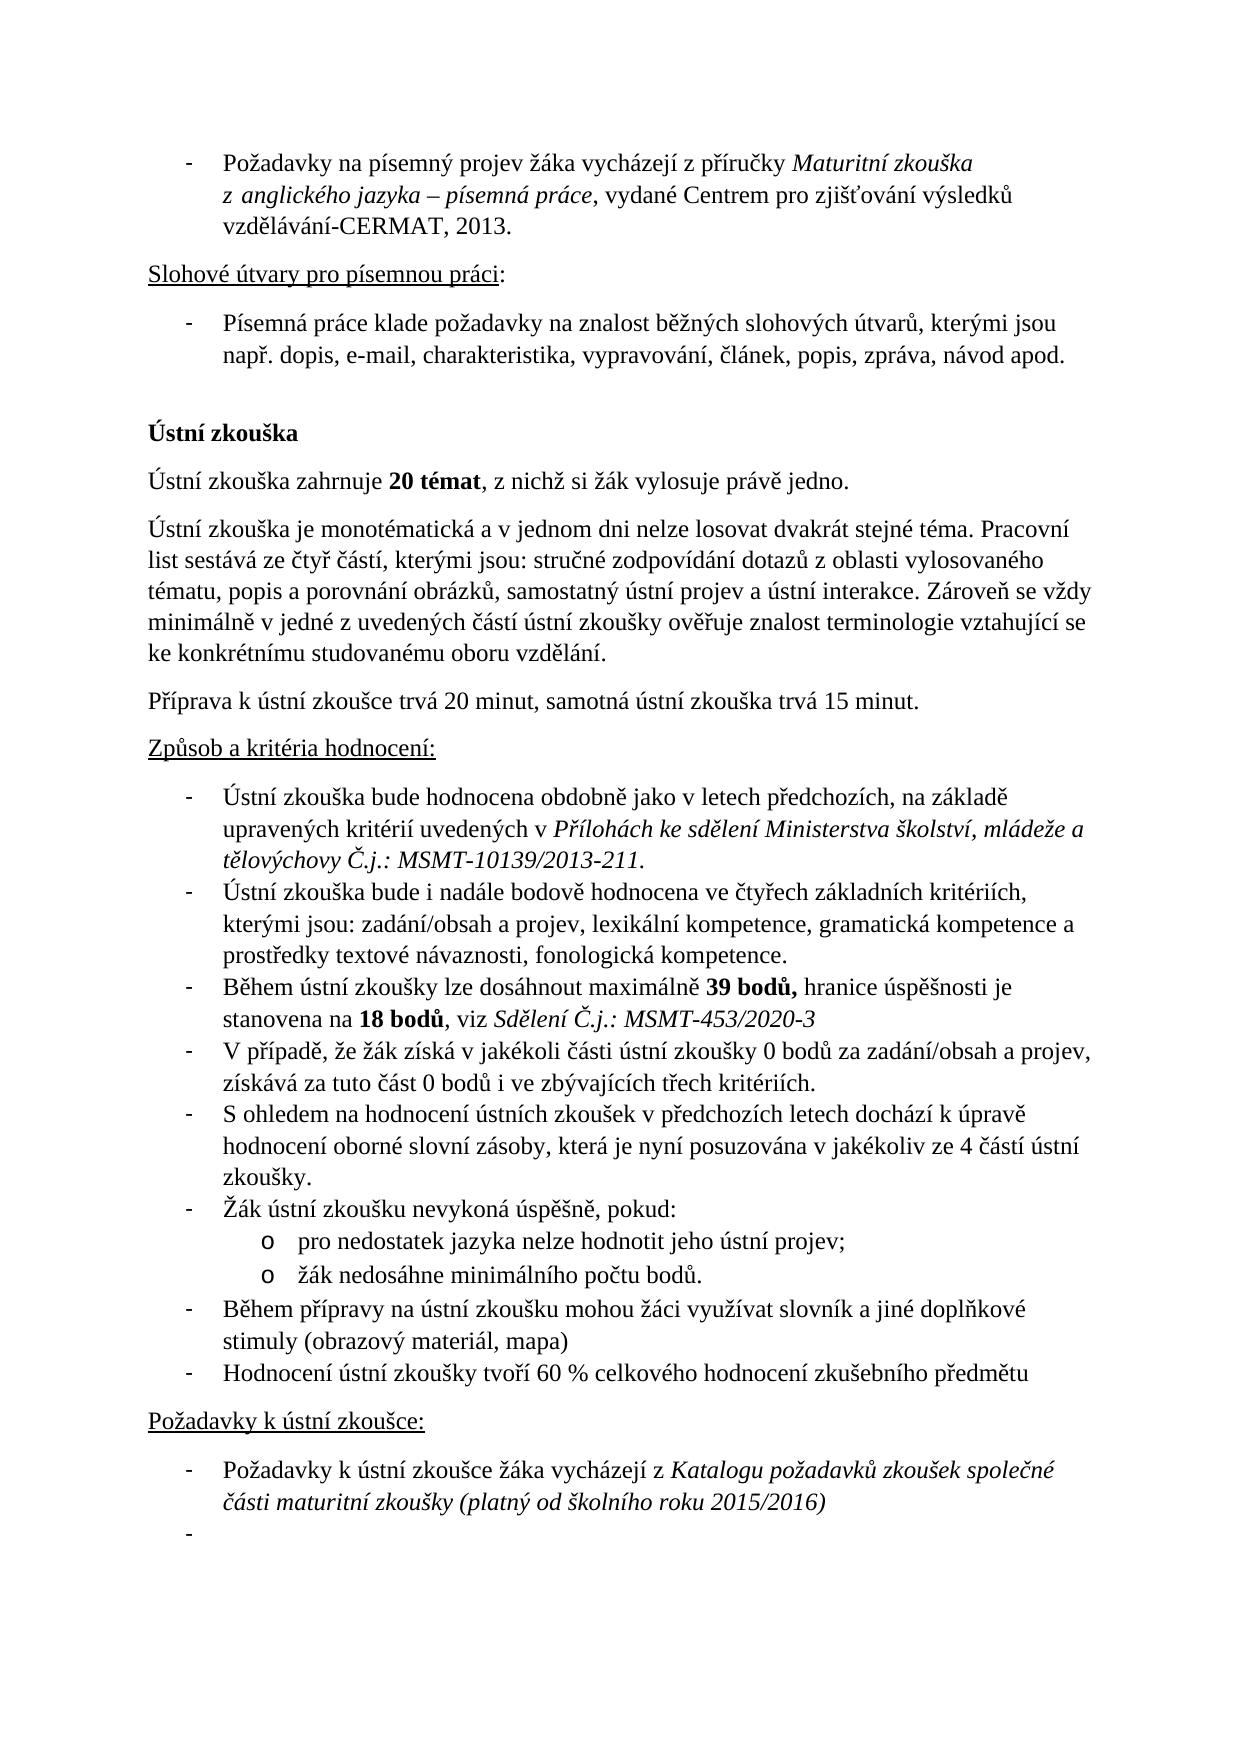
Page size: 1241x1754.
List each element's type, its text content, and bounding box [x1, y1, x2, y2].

list Během ústní zkoušky lze dosáhnout maximálně 39 bodů, hranice úspěšnosti je stanovena na 18 bodů, viz Sdělení Č.j.: MSMT-453/2020-3 [185, 971, 1093, 1032]
text Způsob a kritéria hodnocení: [148, 733, 1093, 762]
list Ústní zkouška bude hodnocena obdobně jako v letech předchozích, na základě upravených kritérií uvedených v Přílohách ke sdělení Ministerstva školství, mládeže a tělovýchovy Č.j.: MSMT-10139/2013-211. [185, 781, 1093, 874]
list Požadavky k ústní zkoušce žáka vycházejí z Katalogu požadavků zkoušek společné části maturitní zkoušky (platný od školního roku 2015/2016) [185, 1454, 1093, 1516]
text Požadavky k ústní zkoušce: [148, 1406, 1093, 1435]
list Hodnocení ústní zkoušky tvoří 60 % celkového hodnocení zkušebního předmětu [185, 1357, 1093, 1387]
text Ústní zkouška [148, 418, 1093, 447]
list Ústní zkouška bude i nadále bodově hodnocena ve čtyřech základních kritériích, kterými jsou: zadání/obsah a projev, lexikální kompetence, gramatická kompetence a prostředky textové návaznosti, fonologická kompetence. [185, 876, 1093, 969]
list V případě, že žák získá v jakékoli části ústní zkoušky 0 bodů za zadání/obsah a projev, získává za tuto část 0 bodů i ve zbývajících třech kritériích. [185, 1035, 1093, 1096]
text Slohové útvary pro písemnou práci: [148, 259, 1093, 288]
list S ohledem na hodnocení ústních zkoušek v předchozích letech dochází k úpravě hodnocení oborné slovní zásoby, která je nyní posuzována v jakékoliv ze 4 částí ústní zkoušky. [185, 1099, 1093, 1191]
text Ústní zkouška zahrnuje 20 témat, z nichž si žák vylosuje právě jedno. [148, 466, 1093, 495]
list Písemná práce klade požadavky na znalost běžných slohových útvarů, kterými jsou např. dopis, e-mail, charakteristika, vypravování, článek, popis, zpráva, návod apod. [185, 307, 1093, 368]
list Během přípravy na ústní zkoušku mohou žáci využívat slovník a jiné doplňkové stimuly (obrazový materiál, mapa) [185, 1293, 1093, 1354]
list žák nedosáhne minimálního počtu bodů. [260, 1260, 1093, 1291]
list pro nedostatek jazyka nelze hodnotit jeho ústní projev; [260, 1226, 1093, 1257]
list Požadavky na písemný projev žáka vycházejí z příručky Maturitní zkouška z anglického jazyka – písemná práce, vydané Centrem pro zjišťování výsledků vzdělávání-CERMAT, 2013. [185, 148, 1093, 240]
list Žák ústní zkoušku nevykoná úspěšně, pokud: [185, 1193, 1093, 1224]
text Ústní zkouška je monotématická a v jednom dni nelze losovat dvakrát stejné téma. Pracovní list sestává ze čtyř částí, kterými jsou: stručné zodpovídání dotazů z oblasti vylosovaného tématu, popis a porovnání obrázků, samostatný ústní projev a ústní interakce. Zároveň se vždy minimálně v jedné z uvedených částí ústní zkoušky ověřuje znalost terminologie vztahující se ke konkrétnímu studovanému oboru vzdělání. [148, 514, 1093, 667]
text Příprava k ústní zkoušce trvá 20 minut, samotná ústní zkouška trvá 15 minut. [148, 686, 1093, 714]
